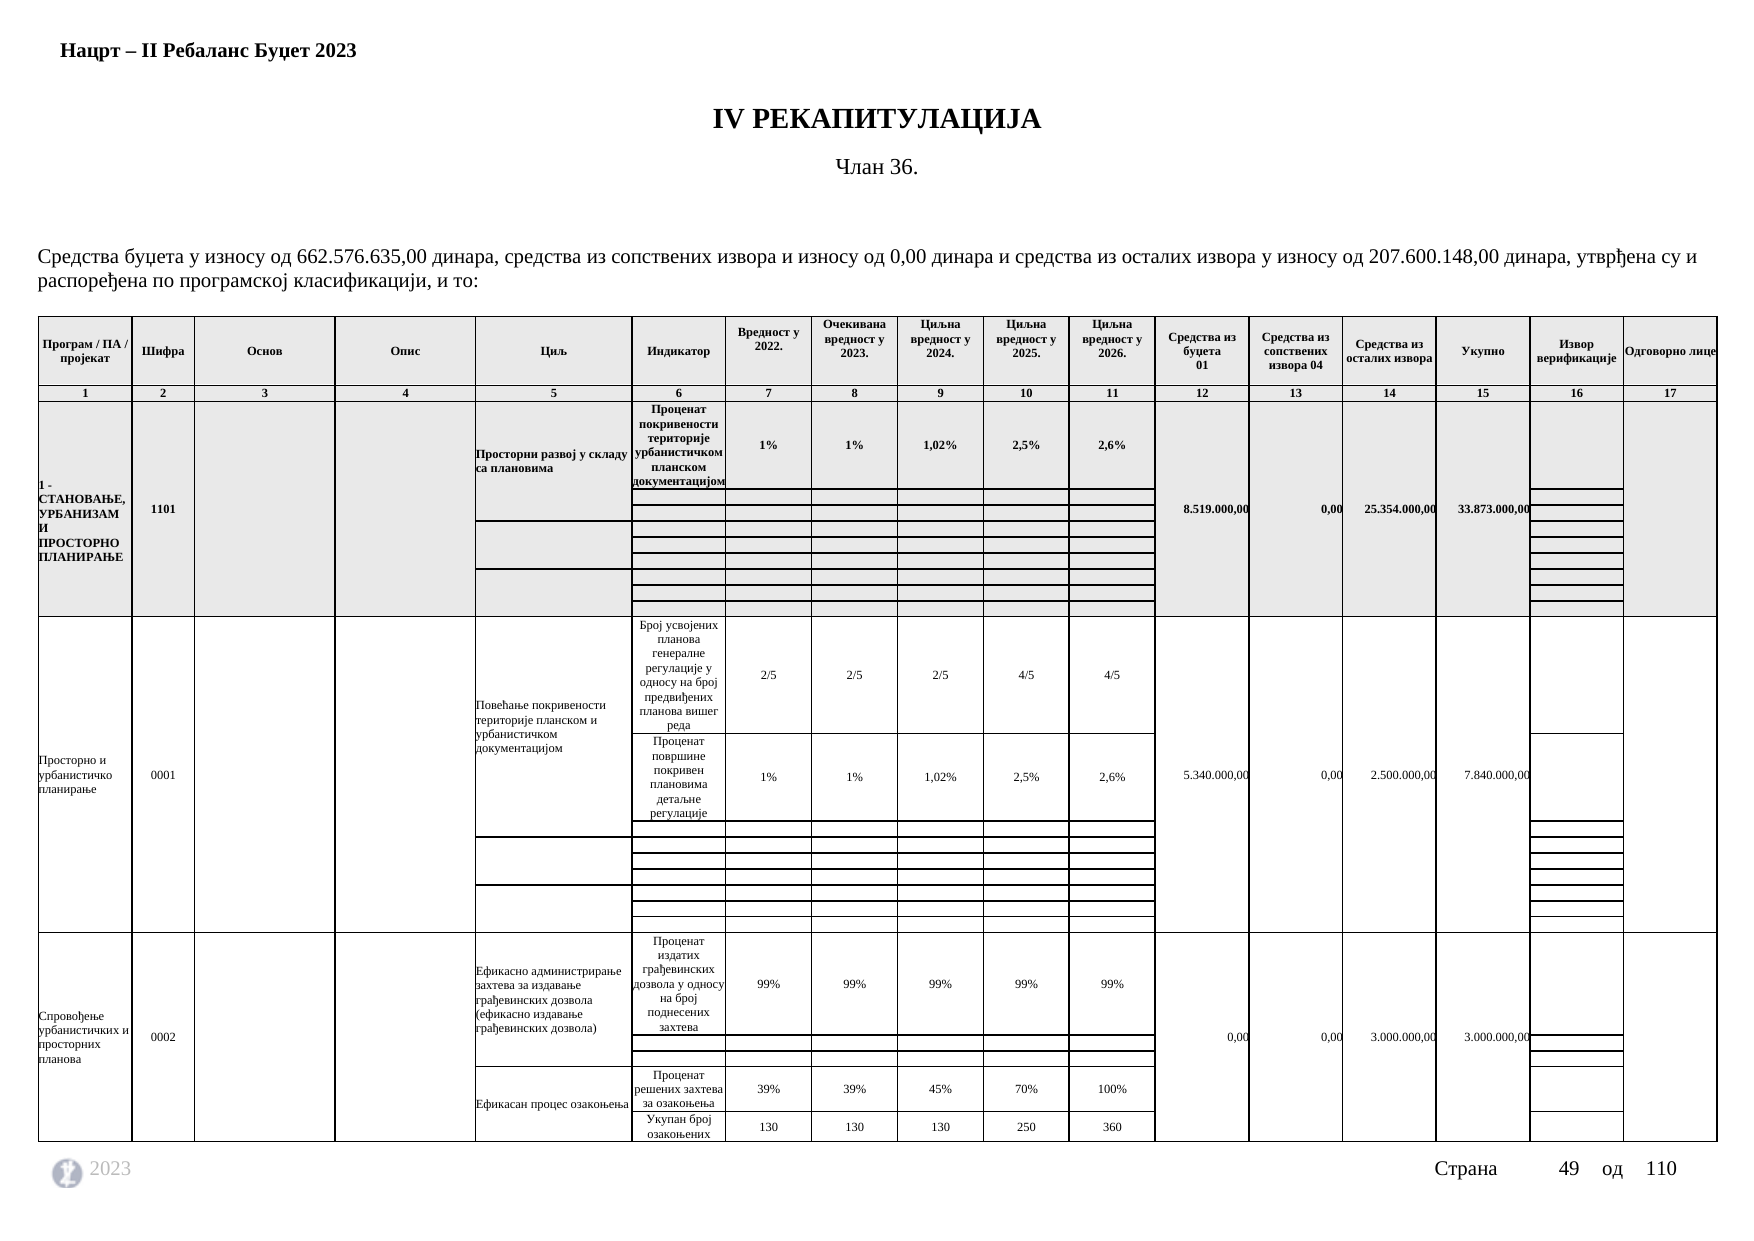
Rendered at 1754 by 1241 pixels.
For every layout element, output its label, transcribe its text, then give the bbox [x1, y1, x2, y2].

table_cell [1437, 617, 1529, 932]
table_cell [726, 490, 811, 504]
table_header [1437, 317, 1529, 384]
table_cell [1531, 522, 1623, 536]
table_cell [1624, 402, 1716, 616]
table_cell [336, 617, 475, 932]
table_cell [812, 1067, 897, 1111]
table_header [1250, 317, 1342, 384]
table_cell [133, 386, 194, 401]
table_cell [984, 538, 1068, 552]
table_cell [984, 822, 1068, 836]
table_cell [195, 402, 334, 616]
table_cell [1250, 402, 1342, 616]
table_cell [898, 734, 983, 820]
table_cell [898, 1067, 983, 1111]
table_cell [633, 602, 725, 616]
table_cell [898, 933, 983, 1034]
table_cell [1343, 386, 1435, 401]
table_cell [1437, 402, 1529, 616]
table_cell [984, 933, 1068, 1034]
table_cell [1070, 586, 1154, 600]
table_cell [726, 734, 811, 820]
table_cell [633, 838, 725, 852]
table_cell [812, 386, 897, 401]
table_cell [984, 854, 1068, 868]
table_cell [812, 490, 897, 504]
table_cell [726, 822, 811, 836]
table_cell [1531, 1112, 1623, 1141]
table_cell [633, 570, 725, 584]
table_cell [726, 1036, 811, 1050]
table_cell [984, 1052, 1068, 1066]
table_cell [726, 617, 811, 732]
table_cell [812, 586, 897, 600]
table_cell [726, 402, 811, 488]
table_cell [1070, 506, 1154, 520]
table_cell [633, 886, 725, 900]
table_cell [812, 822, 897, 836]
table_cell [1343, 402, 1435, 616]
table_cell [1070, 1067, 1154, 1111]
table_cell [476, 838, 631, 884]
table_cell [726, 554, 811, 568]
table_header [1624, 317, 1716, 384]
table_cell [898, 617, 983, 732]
picture [48, 1155, 87, 1188]
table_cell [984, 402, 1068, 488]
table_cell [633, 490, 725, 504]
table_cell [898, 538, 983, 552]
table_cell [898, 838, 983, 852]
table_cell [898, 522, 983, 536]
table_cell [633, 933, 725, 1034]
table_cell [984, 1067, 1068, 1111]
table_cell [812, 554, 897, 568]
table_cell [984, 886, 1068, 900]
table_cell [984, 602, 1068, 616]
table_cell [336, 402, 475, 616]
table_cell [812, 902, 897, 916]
text Средства буџета у износу од 662.576.635,00 динара, средства из сопствених извора и износу од 0,00 динара и средства из осталих извора у износу од 207.600.148,00 динара, утврђена су и распоређена по програмској класификацији, и то: [37, 243, 1716, 292]
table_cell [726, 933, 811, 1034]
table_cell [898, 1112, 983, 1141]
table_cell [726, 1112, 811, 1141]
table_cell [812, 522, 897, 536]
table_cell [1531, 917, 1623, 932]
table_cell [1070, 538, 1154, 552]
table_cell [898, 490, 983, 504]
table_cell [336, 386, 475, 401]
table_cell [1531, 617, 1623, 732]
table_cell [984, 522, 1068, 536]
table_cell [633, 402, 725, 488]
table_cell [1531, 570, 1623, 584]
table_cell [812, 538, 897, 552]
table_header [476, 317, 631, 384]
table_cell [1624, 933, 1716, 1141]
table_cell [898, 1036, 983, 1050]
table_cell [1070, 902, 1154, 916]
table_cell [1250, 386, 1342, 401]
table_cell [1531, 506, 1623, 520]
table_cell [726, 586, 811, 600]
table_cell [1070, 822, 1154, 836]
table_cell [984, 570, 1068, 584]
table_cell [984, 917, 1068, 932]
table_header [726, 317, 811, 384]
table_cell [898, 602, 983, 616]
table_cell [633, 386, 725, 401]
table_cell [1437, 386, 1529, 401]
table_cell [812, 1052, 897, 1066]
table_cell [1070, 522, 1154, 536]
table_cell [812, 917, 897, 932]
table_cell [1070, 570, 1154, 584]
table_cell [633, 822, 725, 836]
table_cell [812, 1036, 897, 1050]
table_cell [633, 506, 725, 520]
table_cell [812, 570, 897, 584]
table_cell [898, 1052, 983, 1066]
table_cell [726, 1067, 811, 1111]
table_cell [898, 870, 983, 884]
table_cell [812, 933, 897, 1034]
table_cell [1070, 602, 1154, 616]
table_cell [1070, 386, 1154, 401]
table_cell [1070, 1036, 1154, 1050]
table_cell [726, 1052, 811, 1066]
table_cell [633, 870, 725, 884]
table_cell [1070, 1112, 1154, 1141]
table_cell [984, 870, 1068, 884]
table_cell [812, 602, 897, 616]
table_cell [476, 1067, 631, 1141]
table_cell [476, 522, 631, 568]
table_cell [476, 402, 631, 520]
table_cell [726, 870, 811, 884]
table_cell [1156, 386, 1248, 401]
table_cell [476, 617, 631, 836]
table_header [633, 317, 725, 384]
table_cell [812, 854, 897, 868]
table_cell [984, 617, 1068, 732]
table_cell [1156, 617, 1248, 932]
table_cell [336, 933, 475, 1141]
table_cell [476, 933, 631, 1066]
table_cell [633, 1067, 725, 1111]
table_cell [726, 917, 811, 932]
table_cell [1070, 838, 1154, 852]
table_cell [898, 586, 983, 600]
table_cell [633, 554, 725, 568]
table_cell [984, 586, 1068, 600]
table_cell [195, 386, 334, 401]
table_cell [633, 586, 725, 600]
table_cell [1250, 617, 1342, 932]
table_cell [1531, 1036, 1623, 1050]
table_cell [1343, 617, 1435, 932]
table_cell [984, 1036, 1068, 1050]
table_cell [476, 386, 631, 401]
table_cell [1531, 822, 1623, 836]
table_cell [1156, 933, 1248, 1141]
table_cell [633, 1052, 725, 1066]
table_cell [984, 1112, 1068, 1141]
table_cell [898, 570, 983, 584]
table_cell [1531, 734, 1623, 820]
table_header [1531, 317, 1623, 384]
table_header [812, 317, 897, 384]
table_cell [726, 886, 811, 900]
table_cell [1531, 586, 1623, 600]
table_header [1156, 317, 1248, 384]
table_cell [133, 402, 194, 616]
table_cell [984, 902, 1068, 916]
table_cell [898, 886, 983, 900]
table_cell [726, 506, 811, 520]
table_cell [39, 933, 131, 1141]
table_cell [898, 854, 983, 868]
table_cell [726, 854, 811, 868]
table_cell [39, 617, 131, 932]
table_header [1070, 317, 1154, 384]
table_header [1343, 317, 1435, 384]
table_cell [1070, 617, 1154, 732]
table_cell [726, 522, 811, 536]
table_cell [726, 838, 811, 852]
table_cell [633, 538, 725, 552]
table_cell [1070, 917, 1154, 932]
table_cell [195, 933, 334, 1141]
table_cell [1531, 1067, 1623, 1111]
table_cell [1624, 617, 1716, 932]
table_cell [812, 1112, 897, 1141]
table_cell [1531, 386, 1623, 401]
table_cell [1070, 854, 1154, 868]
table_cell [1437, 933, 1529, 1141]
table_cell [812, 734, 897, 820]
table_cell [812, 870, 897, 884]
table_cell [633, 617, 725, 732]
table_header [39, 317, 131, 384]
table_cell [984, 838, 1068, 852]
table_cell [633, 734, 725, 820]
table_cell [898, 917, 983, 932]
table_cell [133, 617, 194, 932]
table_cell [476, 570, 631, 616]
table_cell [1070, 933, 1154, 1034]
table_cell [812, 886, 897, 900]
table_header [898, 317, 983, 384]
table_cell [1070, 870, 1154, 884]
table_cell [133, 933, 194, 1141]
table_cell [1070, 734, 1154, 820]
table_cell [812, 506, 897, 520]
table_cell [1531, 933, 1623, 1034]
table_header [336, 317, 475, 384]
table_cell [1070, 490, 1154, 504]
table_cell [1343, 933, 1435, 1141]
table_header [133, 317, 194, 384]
subtitle IV РЕКАПИТУЛАЦИЈА [37, 102, 1716, 135]
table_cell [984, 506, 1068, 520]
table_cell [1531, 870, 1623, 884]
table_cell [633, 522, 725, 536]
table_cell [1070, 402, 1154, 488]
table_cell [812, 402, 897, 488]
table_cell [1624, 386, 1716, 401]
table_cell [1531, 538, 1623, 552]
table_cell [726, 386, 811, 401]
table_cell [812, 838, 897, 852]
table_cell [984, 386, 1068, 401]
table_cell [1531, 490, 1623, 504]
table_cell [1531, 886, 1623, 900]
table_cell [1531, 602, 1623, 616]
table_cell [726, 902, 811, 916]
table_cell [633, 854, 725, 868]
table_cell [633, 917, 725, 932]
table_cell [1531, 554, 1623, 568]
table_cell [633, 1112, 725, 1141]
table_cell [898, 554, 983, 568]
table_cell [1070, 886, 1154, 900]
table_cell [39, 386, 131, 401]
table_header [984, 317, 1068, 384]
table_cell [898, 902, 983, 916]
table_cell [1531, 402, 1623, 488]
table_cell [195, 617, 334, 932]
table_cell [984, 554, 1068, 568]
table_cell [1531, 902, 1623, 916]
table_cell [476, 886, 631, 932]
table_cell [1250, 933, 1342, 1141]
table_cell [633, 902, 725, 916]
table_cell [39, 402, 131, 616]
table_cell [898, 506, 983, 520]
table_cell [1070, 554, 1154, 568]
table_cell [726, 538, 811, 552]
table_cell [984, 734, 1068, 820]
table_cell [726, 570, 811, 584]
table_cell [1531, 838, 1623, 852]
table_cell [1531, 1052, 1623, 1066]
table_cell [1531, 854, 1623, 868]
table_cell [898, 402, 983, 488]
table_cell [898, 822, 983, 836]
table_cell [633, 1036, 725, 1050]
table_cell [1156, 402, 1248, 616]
text Члан 36. [112, 153, 1641, 179]
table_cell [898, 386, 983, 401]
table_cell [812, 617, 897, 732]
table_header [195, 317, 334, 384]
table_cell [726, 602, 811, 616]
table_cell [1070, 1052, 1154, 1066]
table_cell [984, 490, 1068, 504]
